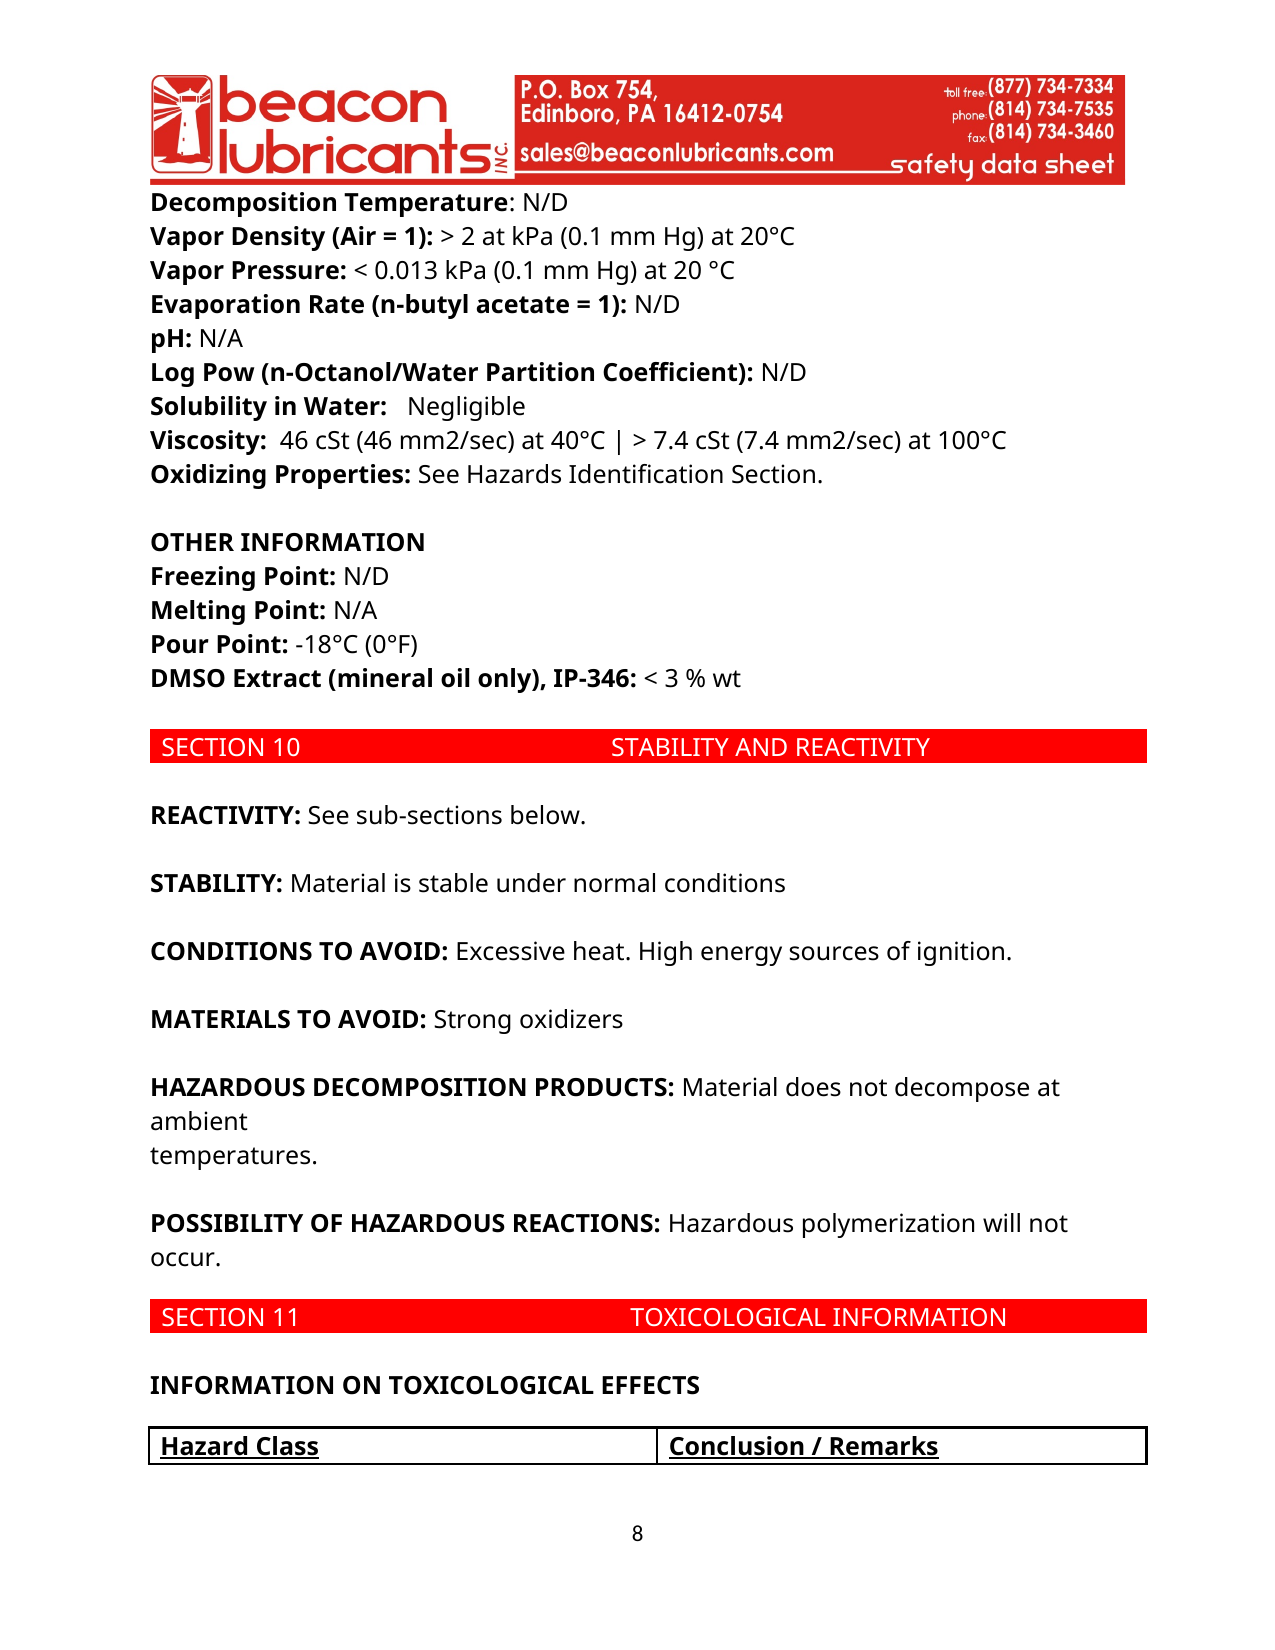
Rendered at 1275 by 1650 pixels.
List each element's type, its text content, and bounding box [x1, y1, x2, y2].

table_header SECTION 10 STABILITY AND REACTIVITY [150, 729, 1147, 763]
table_header Conclusion / Remarks [658, 1429, 1145, 1462]
text DMSO Extract (mineral oil only), IP-346: < 3 % wt [150, 661, 1125, 695]
picture [150, 75, 1125, 185]
text INFORMATION ON TOXICOLOGICAL EFFECTS [150, 1333, 1125, 1401]
table_header SECTION 11 TOXICOLOGICAL INFORMATION [150, 1299, 1147, 1333]
table_header Hazard Class [150, 1429, 656, 1462]
text REACTIVITY: See sub-sections below. STABILITY: Material is stable under normal conditions CONDITIONS TO AVOID: Excessive heat. High energy sources of ignition. MATERIALS TO AVOID: Strong oxidizers HAZARDOUS DECOMPOSITION PRODUCTS: Material does not decompose at ambient temperatures. POSSIBILITY OF HAZARDOUS REACTIONS: Hazardous polymerization will not occur. [150, 763, 1125, 1274]
